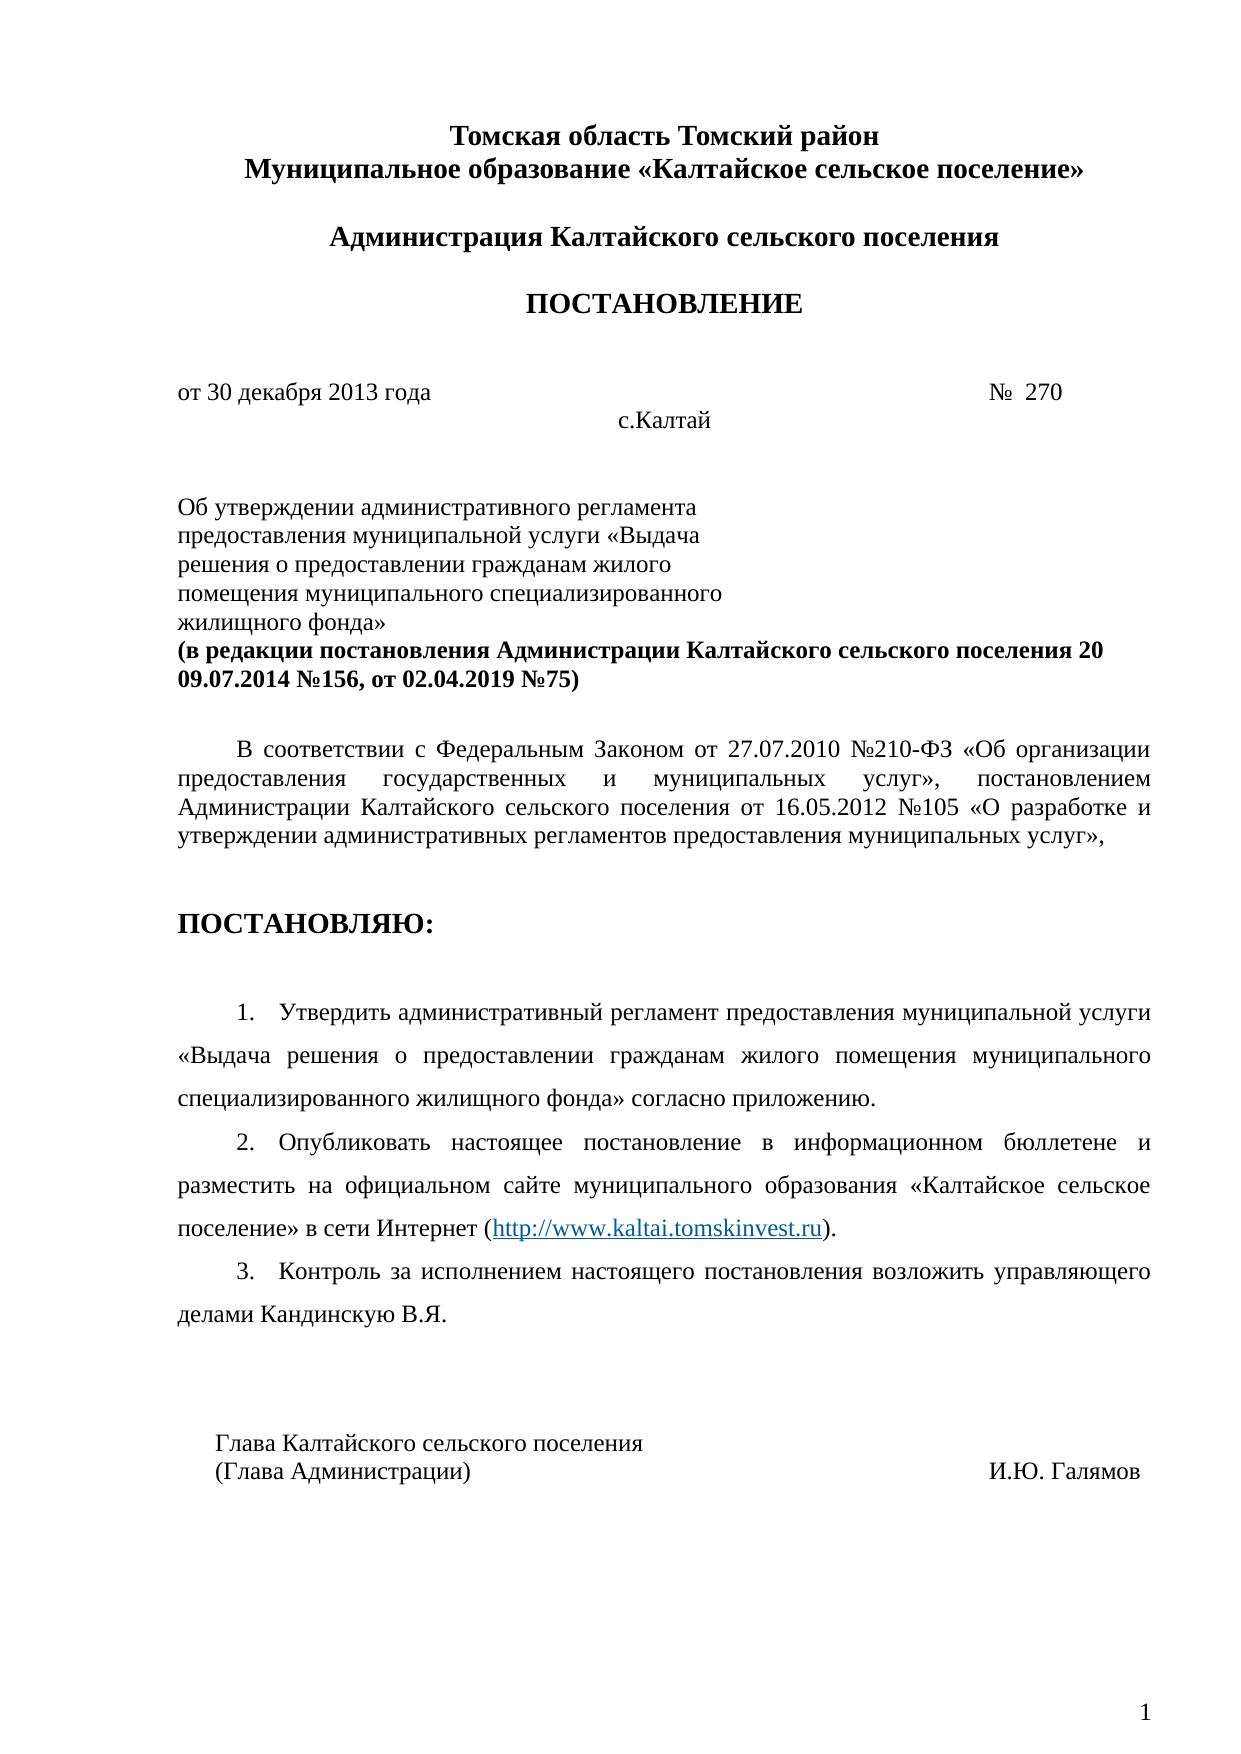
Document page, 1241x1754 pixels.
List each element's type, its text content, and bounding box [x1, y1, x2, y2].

text от 30 декабря 2013 года № 270 [177, 377, 1152, 406]
subtitle Томская область Томский район [177, 118, 1152, 152]
text предоставления муниципальной услуги «Выдача [177, 521, 1152, 549]
subtitle Администрация Калтайского сельского поселения [177, 219, 1152, 252]
text В соответствии с Федеральным Законом от 27.07.2010 №210-ФЗ «Об организации предоставления государственных и муниципальных услуг», постановлением Администрации Калтайского сельского поселения от 16.05.2012 №105 «О разработке и утверждении административных регламентов предоставления муниципальных услуг», [177, 734, 1152, 849]
text ПОСТАНОВЛЯЮ: [177, 906, 1152, 940]
text Глава Калтайского сельского поселения [215, 1428, 1152, 1456]
text с.Калтай [177, 406, 1152, 434]
text решения о предоставлении гражданам жилого [177, 549, 1152, 578]
subtitle Муниципальное образование «Калтайское сельское поселение» [177, 152, 1152, 185]
text (Глава Администрации) И.Ю. Галямов [215, 1456, 1152, 1485]
text ПОСТАНОВЛЕНИЕ [177, 286, 1152, 319]
text жилищного фонда» [177, 607, 1152, 636]
text (в редакции постановления Администрации Калтайского сельского поселения 20 09.07.2014 №156, от 02.04.2019 №75) [177, 636, 1152, 693]
text Об утверждении административного регламента [177, 492, 1152, 521]
list Контроль за исполнением настоящего постановления возложить управляющего делами Кандинскую В.Я. [177, 1256, 1152, 1328]
list Утвердить административный регламент предоставления муниципальной услуги «Выдача решения о предоставлении гражданам жилого помещения муниципального специализированного жилищного фонда» согласно приложению. [177, 997, 1152, 1112]
list Опубликовать настоящее постановление в информационном бюллетене и разместить на официальном сайте муниципального образования «Калтайское сельское поселение» в сети Интернет (http://www.kaltai.tomskinvest.ru). [177, 1127, 1152, 1242]
text помещения муниципального специализированного [177, 578, 1152, 607]
